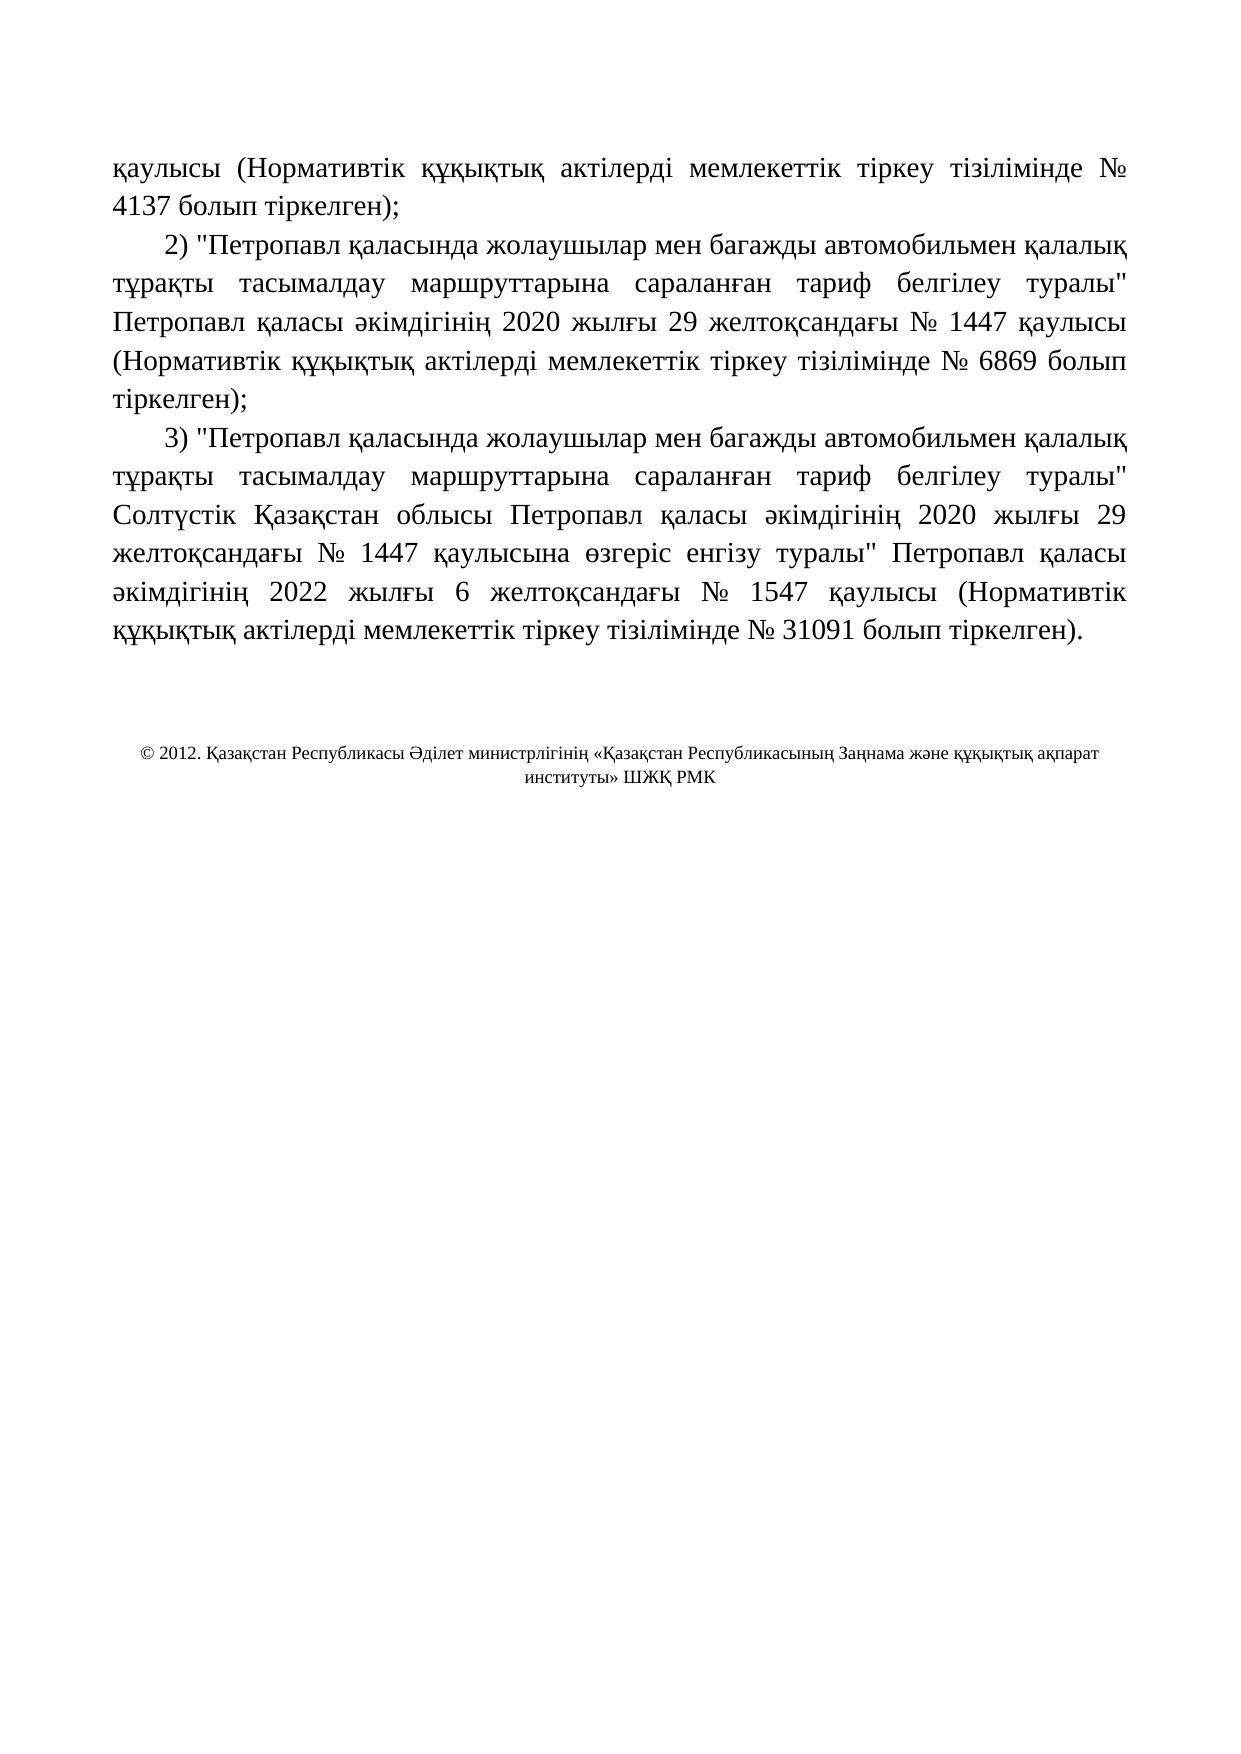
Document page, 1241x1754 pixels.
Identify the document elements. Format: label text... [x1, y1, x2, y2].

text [112, 150, 1128, 222]
text 2) "Петропавл қаласында жолаушылар мен багажды автомобильмен қалалық тұрақты тасымалдау маршруттарына сараланған тариф белгілеу туралы" Петропавл қаласы әкімдігінің 2020 жылғы 29 желтоқсандағы № 1447 қаулысы (Нормативтік құқықтық актілерді мемлекеттік тіркеу тізілімінде № 6869 болып тіркелген); [112, 227, 1128, 415]
text 3) "Петропавл қаласында жолаушылар мен багажды автомобильмен қалалық тұрақты тасымалдау маршруттарына сараланған тариф белгілеу туралы" Солтүстік Қазақстан облысы Петропавл қаласы әкімдігінің 2020 жылғы 29 желтоқсандағы № 1447 қаулысына өзгеріс енгізу туралы" Петропавл қаласы әкімдігінің 2022 жылғы 6 желтоқсандағы № 1547 қаулысы (Нормативтік құқықтық актілерді мемлекеттік тіркеу тізілімінде № 31091 болып тіркелген). [112, 420, 1128, 646]
text © 2012. Қазақстан Республикасы Әділет министрлігінің «Қазақстан Республикасының Заңнама және құқықтық ақпарат институты» ШЖҚ РМК [112, 742, 1128, 788]
